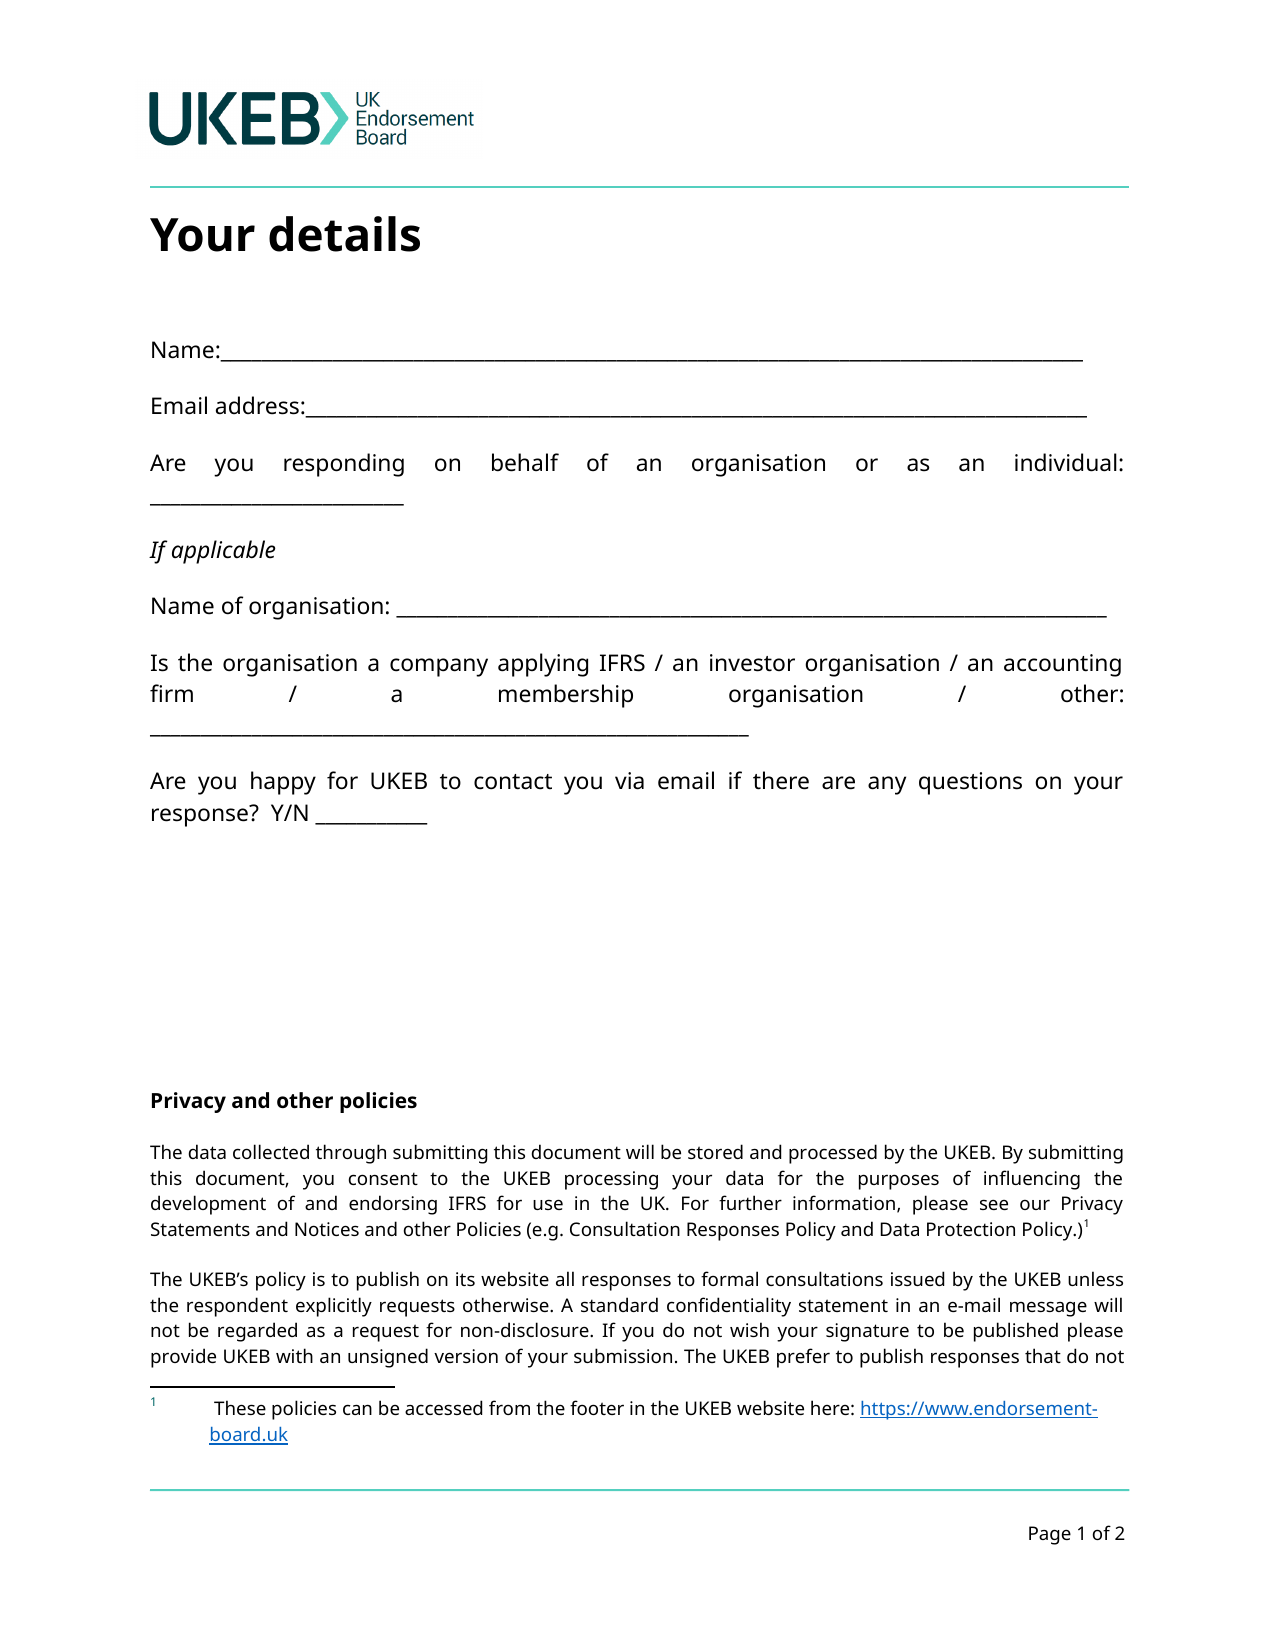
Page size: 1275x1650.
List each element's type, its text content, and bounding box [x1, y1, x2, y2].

text Privacy and other policies [150, 1086, 1125, 1114]
list Name:_____________________________________________________________________________________ [150, 334, 1125, 365]
list Is the organisation a company applying IFRS / an investor organisation / an accounting firm / a membership organisation / other: ___________________________________________________________ [150, 646, 1125, 740]
list Name of organisation: ______________________________________________________________________ [150, 590, 1125, 621]
list Email address:_____________________________________________________________________________ [150, 390, 1125, 421]
picture [135, 79, 484, 159]
list Are you happy for UKEB to contact you via email if there are any questions on your response? Y/N ___________ [150, 765, 1125, 828]
list Are you responding on behalf of an organisation or as an individual: _________________________ [150, 446, 1125, 509]
text The data collected through submitting this document will be stored and processed by the UKEB. By submitting this document, you consent to the UKEB processing your data for the purposes of influencing the development of and endorsing IFRS for use in the UK. For further information, please see our Privacy Statements and Notices and other Policies (e.g. Consultation Responses Policy and Data Protection Policy.) [150, 1139, 1125, 1242]
text Your details [150, 203, 1125, 265]
list If applicable [150, 534, 1125, 565]
